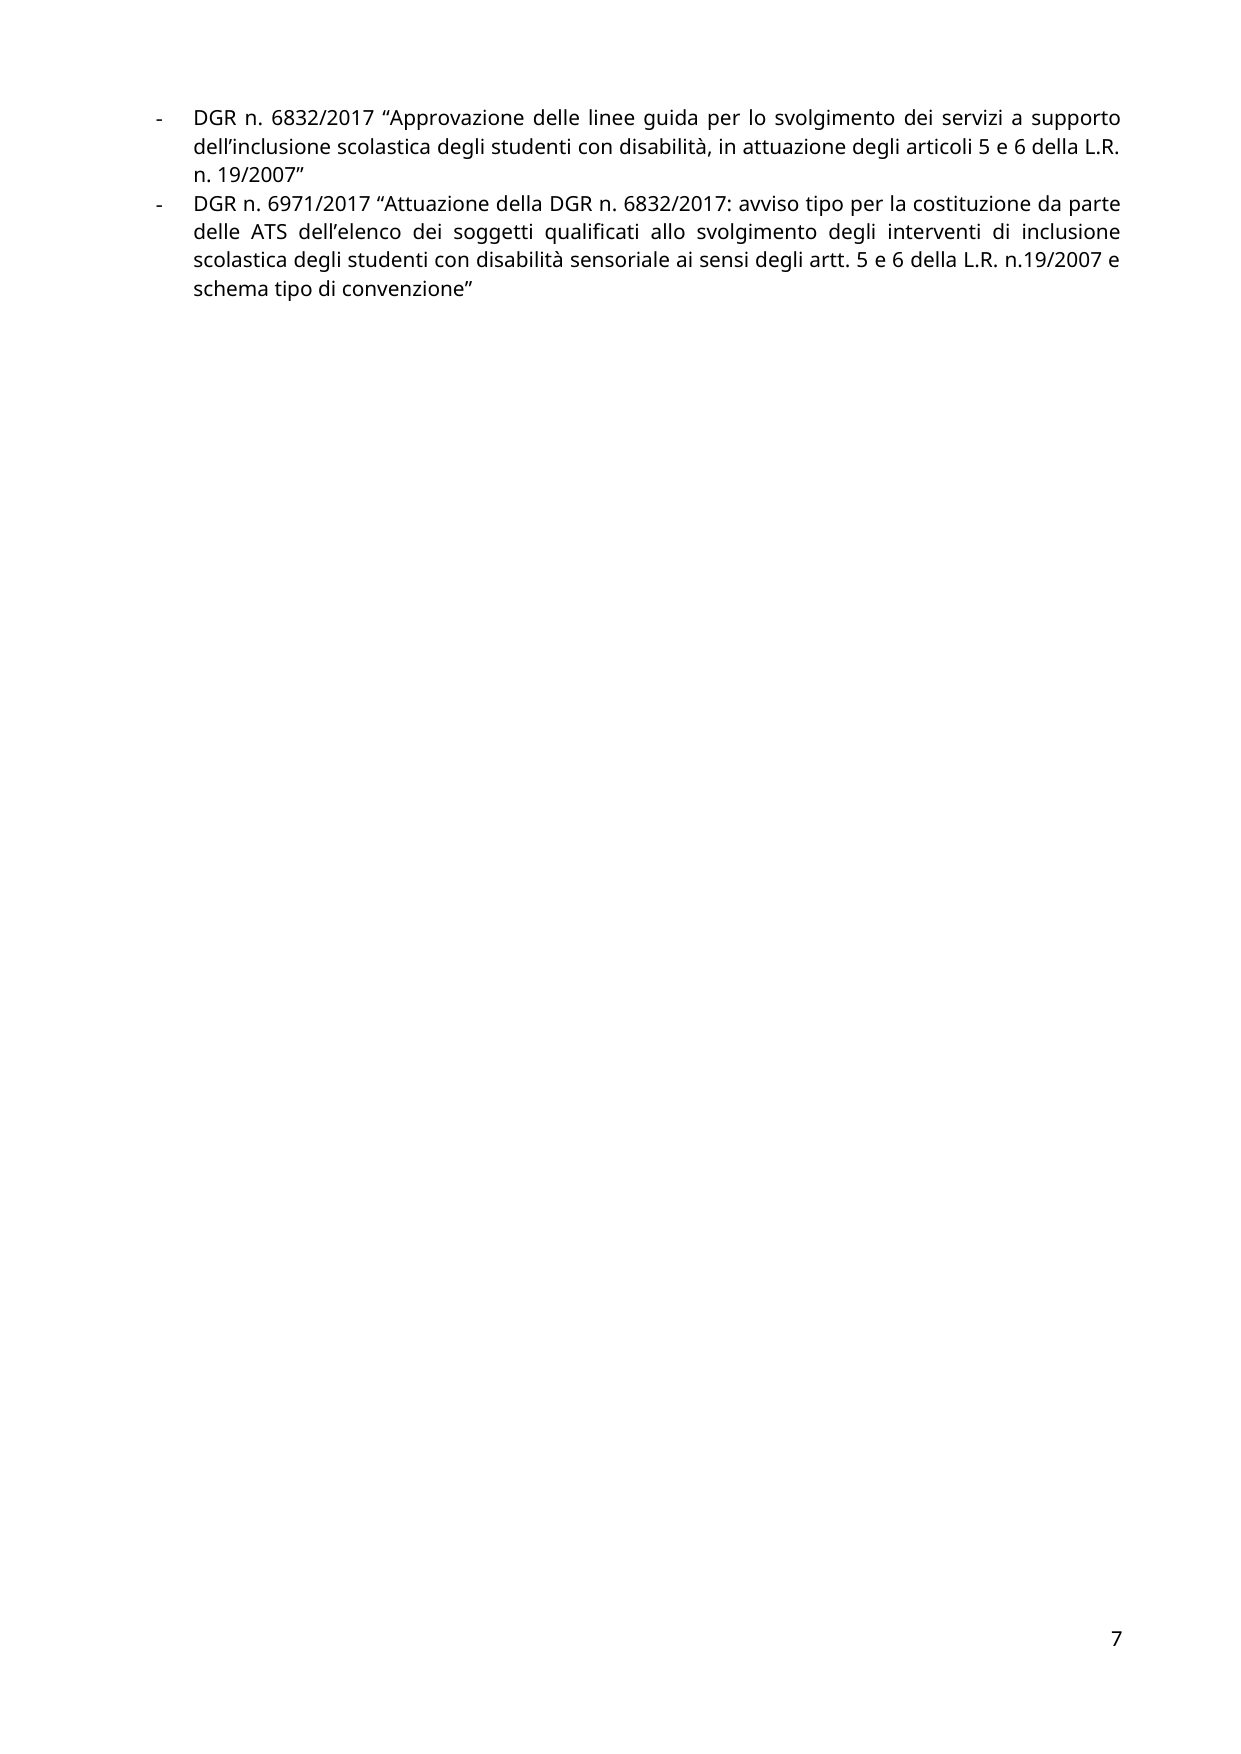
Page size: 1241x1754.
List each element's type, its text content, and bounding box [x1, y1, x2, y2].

list DGR n. 6832/2017 “Approvazione delle linee guida per lo svolgimento dei servizi a supporto dell’inclusione scolastica degli studenti con disabilità, in attuazione degli articoli 5 e 6 della L.R. n. 19/2007” [156, 103, 1122, 189]
list DGR n. 6971/2017 “Attuazione della DGR n. 6832/2017: avviso tipo per la costituzione da parte delle ATS dell’elenco dei soggetti qualificati allo svolgimento degli interventi di inclusione scolastica degli studenti con disabilità sensoriale ai sensi degli artt. 5 e 6 della L.R. n.19/2007 e schema tipo di convenzione” [156, 189, 1122, 302]
